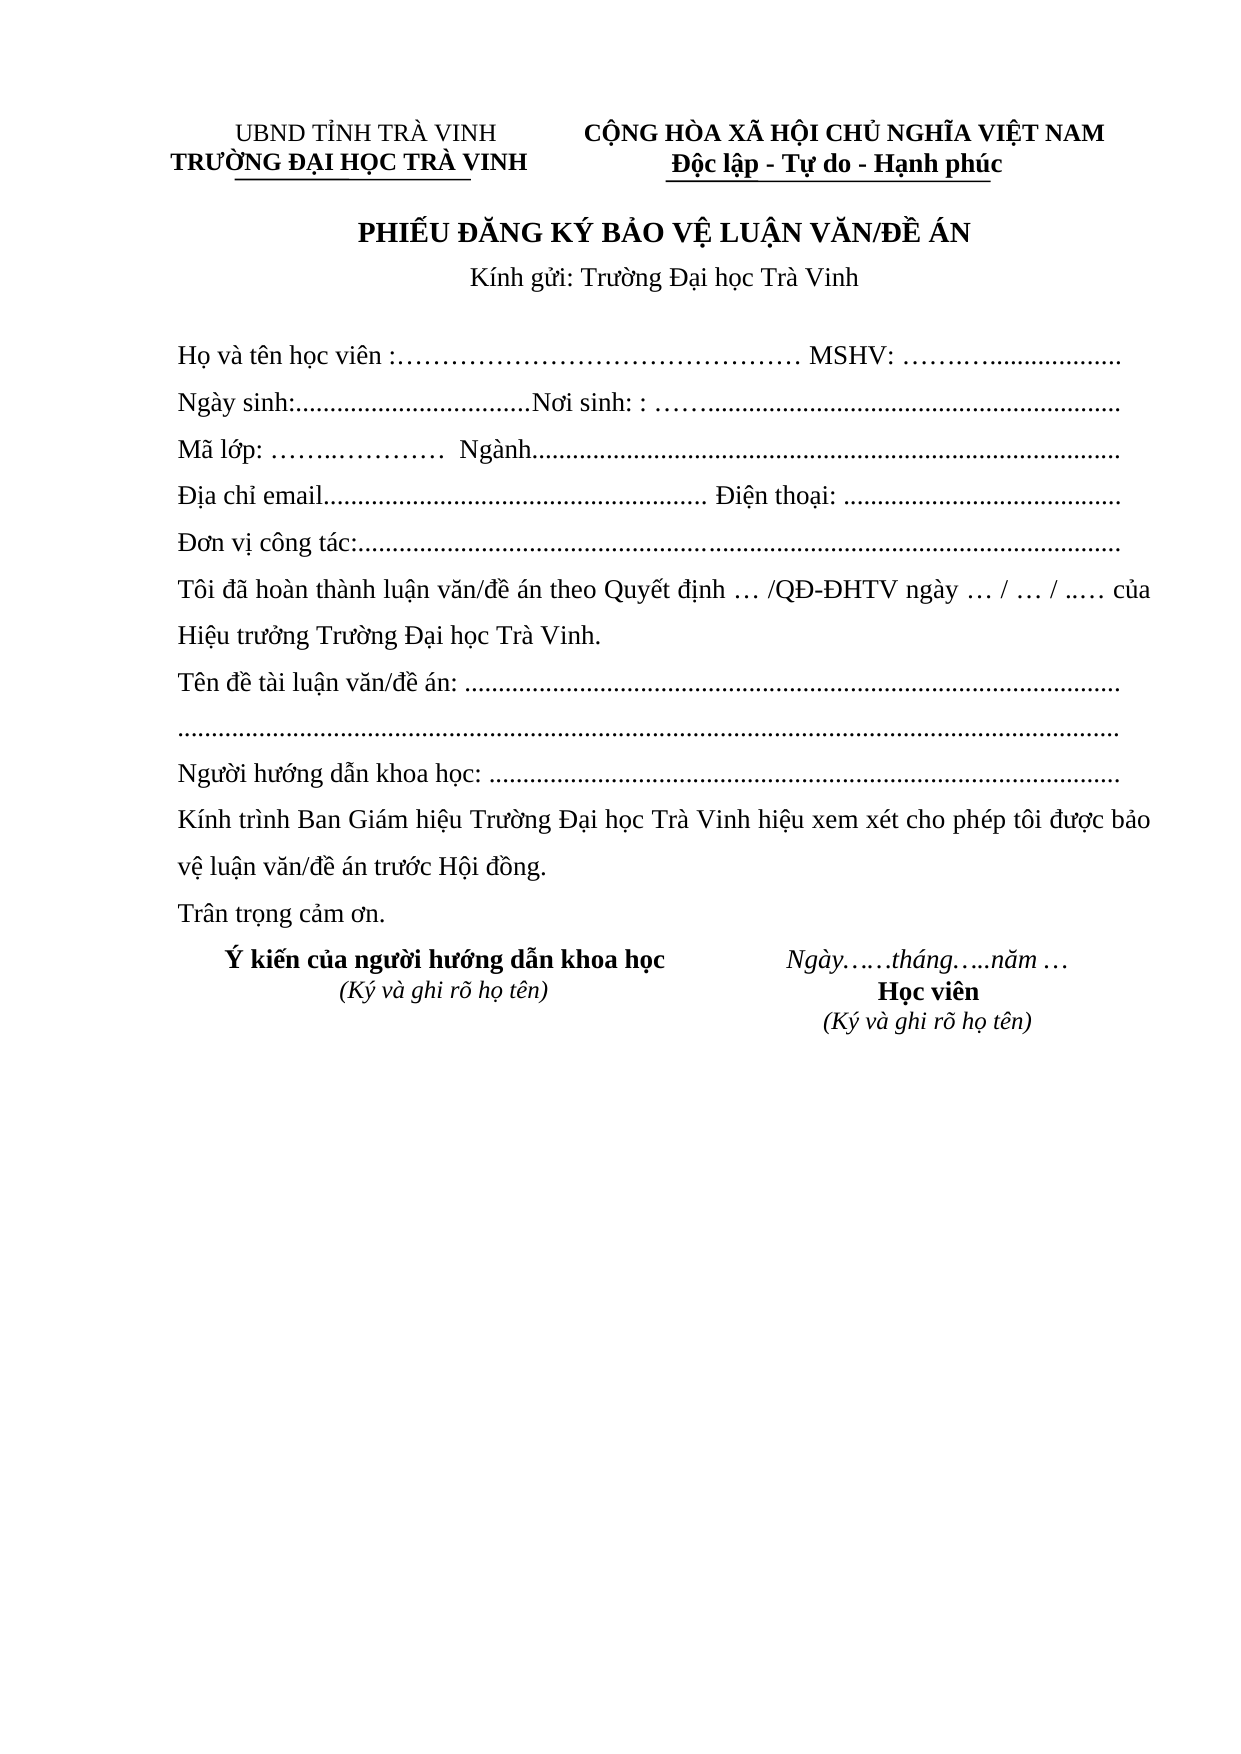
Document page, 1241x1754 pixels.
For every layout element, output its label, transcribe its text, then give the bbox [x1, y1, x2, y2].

text Trân trọng cảm ơn. [177, 897, 1152, 928]
text Kính gửi: Trường Đại học Trà Vinh [177, 262, 1152, 293]
text Tên đề tài luận văn/đề án: [177, 666, 1152, 697]
table_header Ý kiến của người hướng dẫn khoa học (Ký và ghi rõ họ tên) [181, 944, 709, 1190]
text Mã lớp: ……..………… Ngành [177, 433, 1152, 464]
text Địa chỉ email Điện thoại: [177, 479, 1152, 511]
table_header Ngày……tháng…..năm … Học viên (Ký và ghi rõ họ tên) [709, 944, 1148, 1190]
text PHIẾU ĐĂNG KÝ BẢO VỆ LUẬN VĂN/ĐỀ ÁN [177, 216, 1152, 249]
text Người hướng dẫn khoa học: [177, 757, 1152, 788]
text Kính trình Ban Giám hiệu Trường Đại học Trà Vinh hiệu xem xét cho phép tôi được bảo vệ luận văn/đề án trước Hội đồng. [177, 804, 1152, 881]
table_header CỘNG HÒA XÃ HỘI CHỦ NGHĨA VIỆT NAM Độc lập - Tự do - Hạnh phúc [572, 118, 1147, 178]
text Ngày sinh: Nơi sinh: : …… [177, 386, 1152, 417]
text Họ và tên học viên :……………………………………… MSHV: …….… [177, 339, 1152, 371]
text Đơn vị công tác: [177, 526, 1152, 557]
table_header UBND TỈNH TRÀ VINH TRƯỜNG ĐẠI HỌC TRÀ VINH [159, 118, 572, 178]
text Tôi đã hoàn thành luận văn/đề án theo Quyết định … /QĐ-ĐHTV ngày … / … / ..… của Hiệu trưởng Trường Đại học Trà Vinh. [177, 573, 1152, 651]
